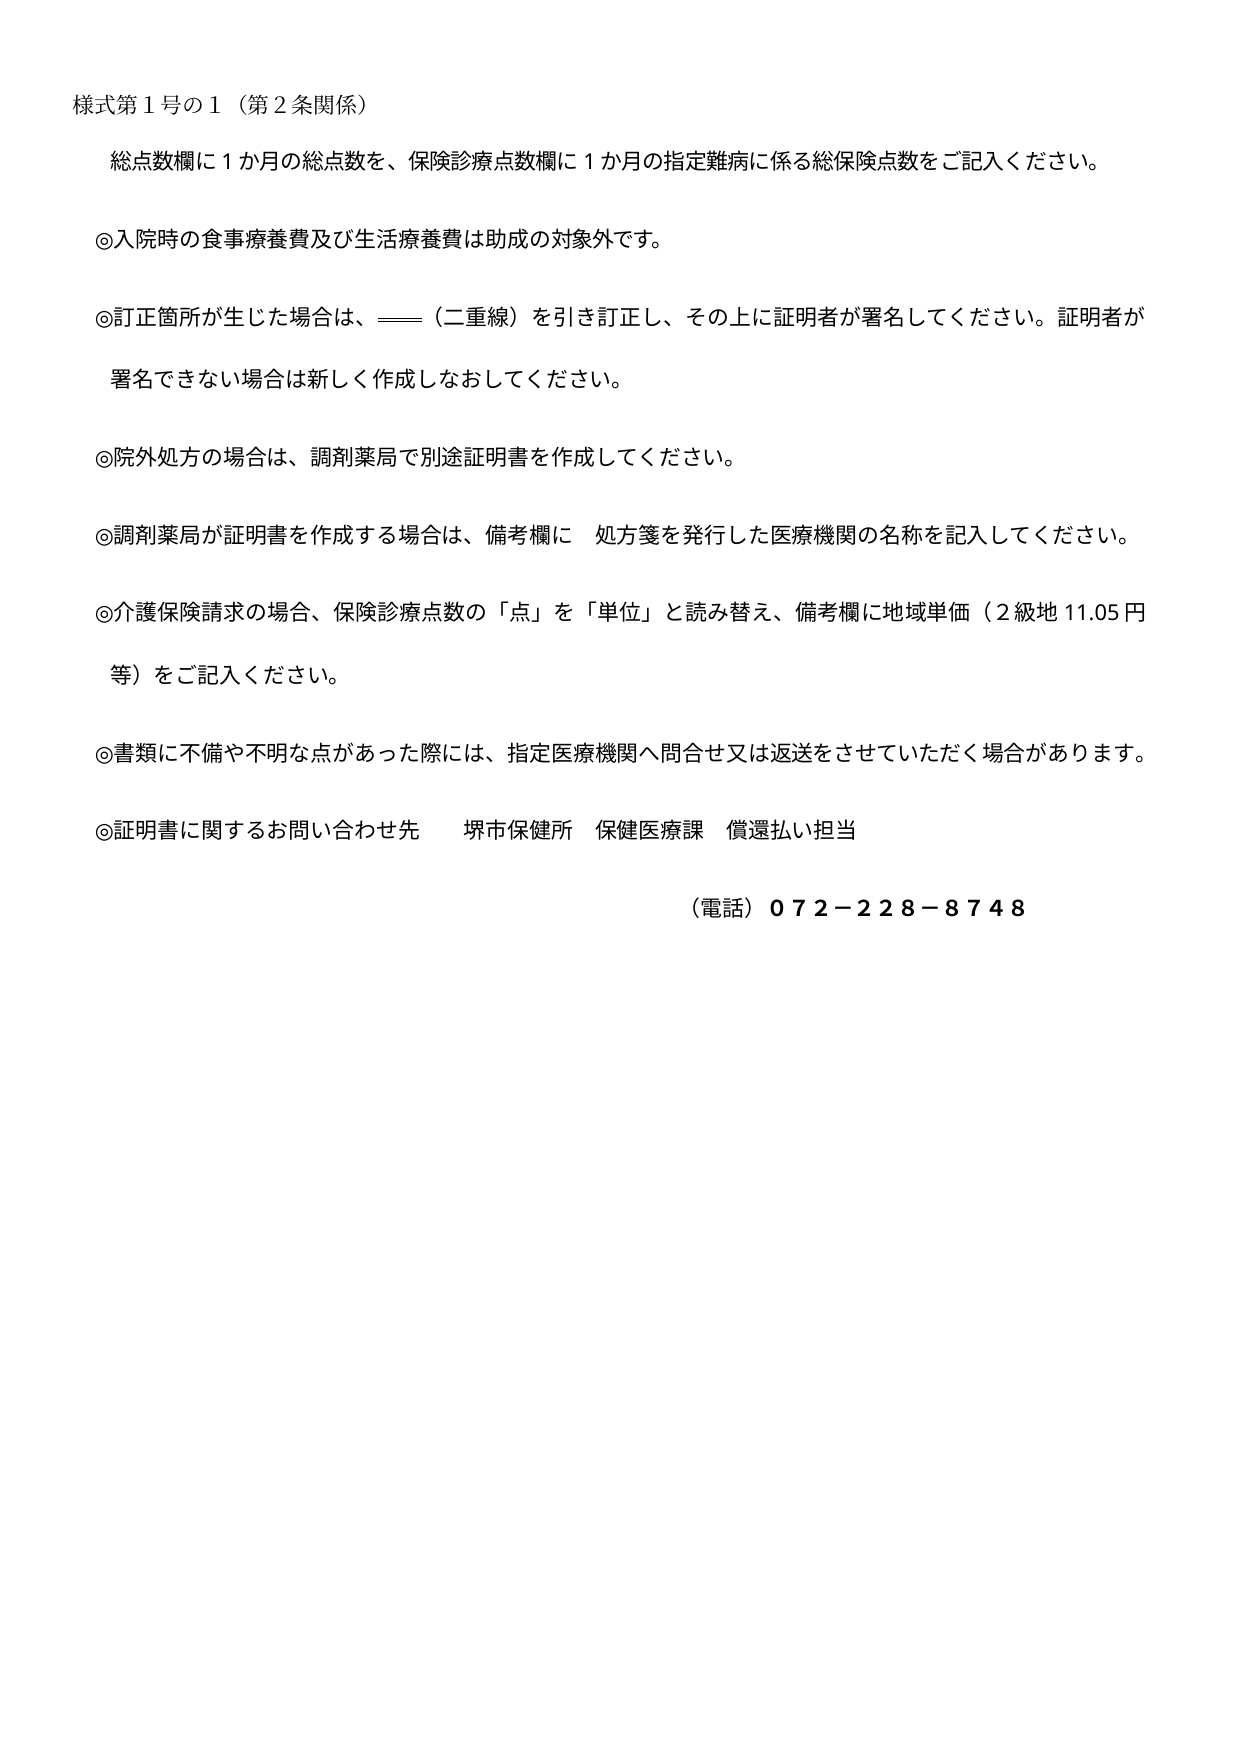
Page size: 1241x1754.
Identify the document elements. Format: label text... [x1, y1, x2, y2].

text ◎訂正箇所が生じた場合は、 （二重線）を引き訂正し、その上に証明者が署名してください。証明者が署名できない場合は新しく作成しなおしてください。 [94, 284, 1146, 409]
text （電話）０７２－２２８－８７４８ [110, 876, 1146, 938]
text ◎証明書に関するお問い合わせ先 堺市保健所 保健医療課 償還払い担当 [94, 798, 1146, 860]
text ◎院外処方の場合は、調剤薬局で別途証明書を作成してください。 [94, 424, 1146, 487]
text ◎支給認定の有効期間の開始日が月途中の場合や認定された指定難病以外の医療がある場合は、総点数欄に1か月の総点数を、保険診療点数欄に1か月の指定難病に係る総保険点数をご記入ください。 [94, 129, 1146, 191]
text ◎入院時の食事療養費及び生活療養費は助成の対象外です。 [94, 207, 1146, 269]
text ◎介護保険請求の場合、保険診療点数の「点」を「単位」と読み替え、備考欄に地域単価（２級地11.05円等）をご記入ください。 [94, 580, 1146, 705]
text ◎調剤薬局が証明書を作成する場合は、備考欄に 処方箋を発行した医療機関の名称を記入してください。 [94, 502, 1146, 565]
text ◎書類に不備や不明な点があった際には、指定医療機関へ問合せ又は返送をさせていただく場合があります。 [94, 720, 1146, 783]
